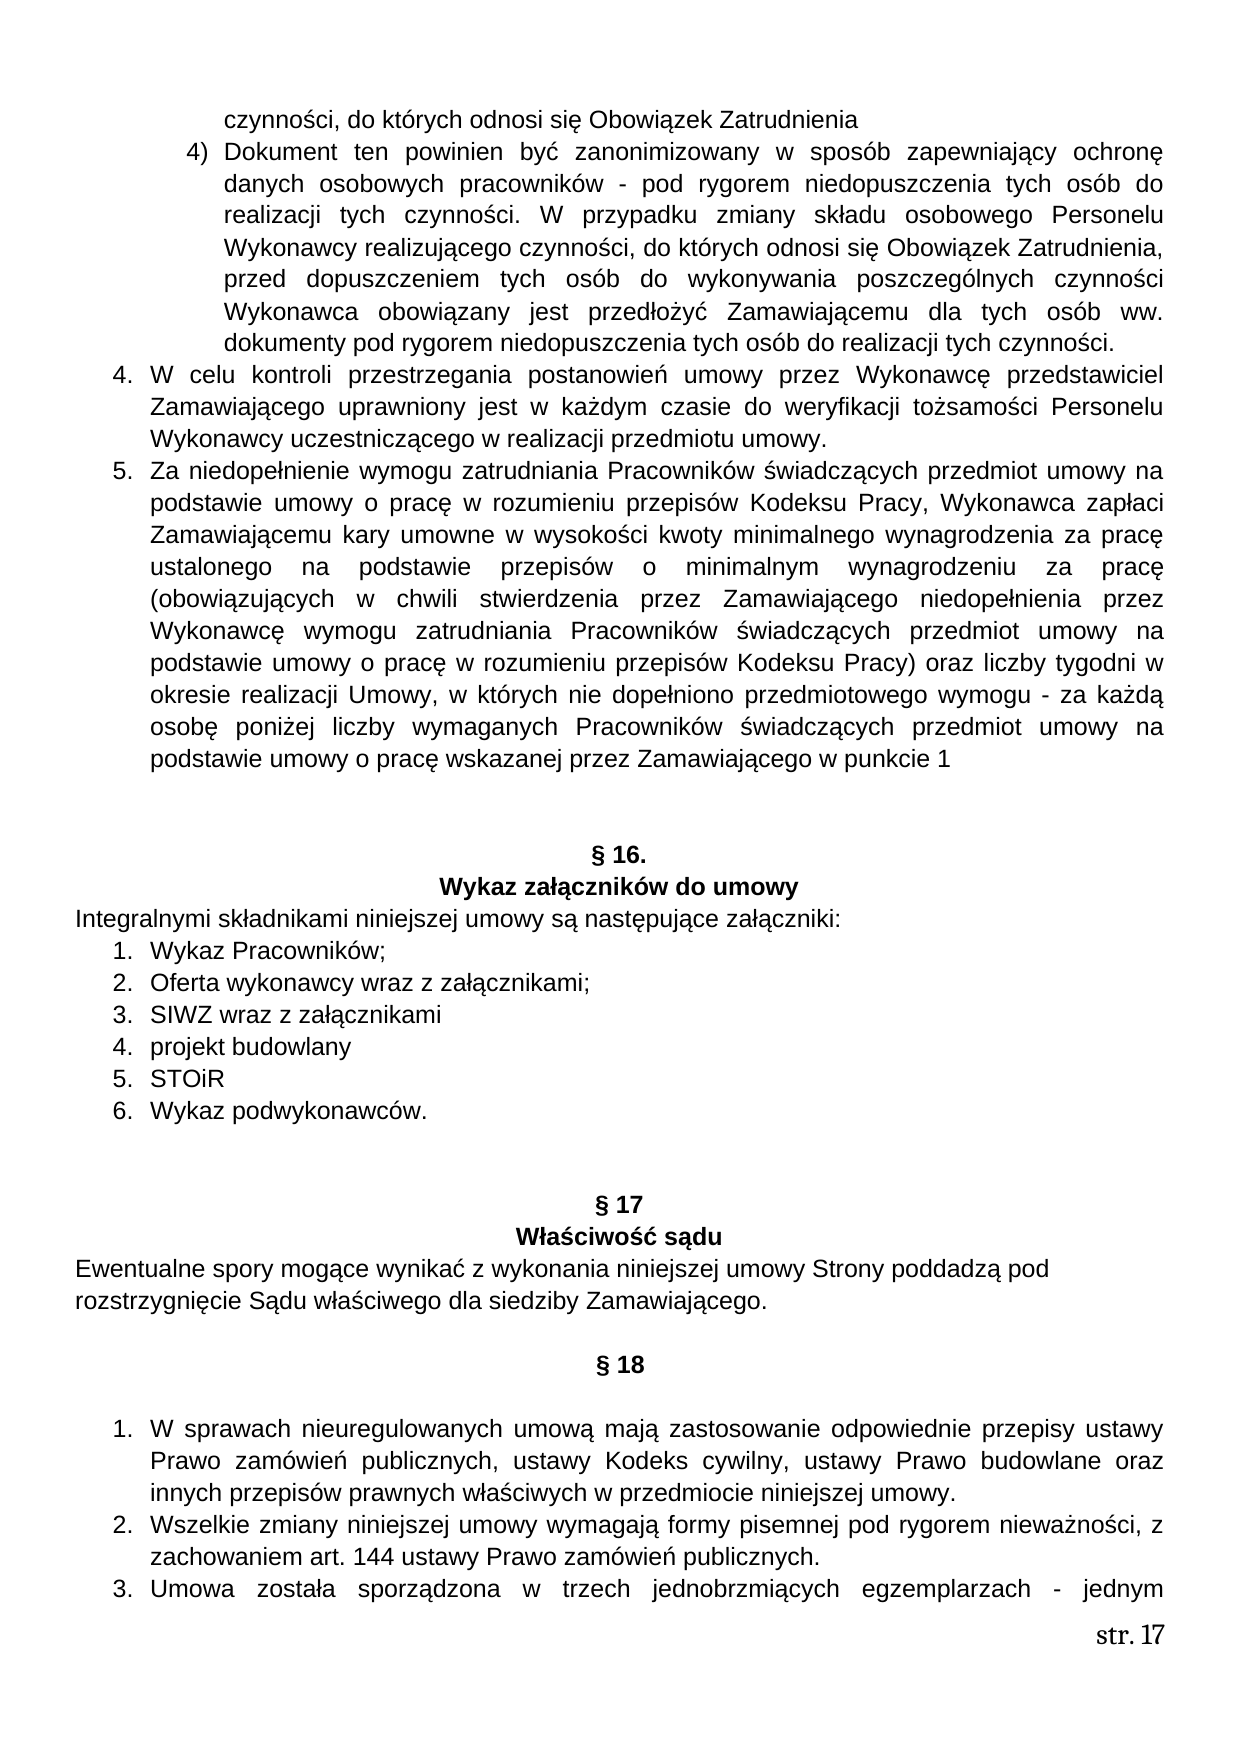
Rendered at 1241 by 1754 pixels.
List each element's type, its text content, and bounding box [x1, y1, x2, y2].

text Ewentualne spory mogące wynikać z wykonania niniejszej umowy Strony poddadzą pod rozstrzygnięcie Sądu właściwego dla siedziby Zamawiającego. [75, 1252, 1165, 1316]
text § 16. [75, 838, 1163, 870]
list Wszelkie zmiany niniejszej umowy wymagają formy pisemnej pod rygorem nieważności, z zachowaniem art. 144 ustawy Prawo zamówień publicznych. [112, 1508, 1165, 1572]
list Wykaz podwykonawców. [112, 1094, 1165, 1126]
text Właściwość sądu [75, 1220, 1163, 1252]
list SIWZ wraz z załącznikami [112, 998, 1165, 1030]
list Za niedopełnienie wymogu zatrudniania Pracowników świadczących przedmiot umowy na podstawie umowy o pracę w rozumieniu przepisów Kodeksu Pracy, Wykonawca zapłaci Zamawiającemu kary umowne w wysokości kwoty minimalnego wynagrodzenia za pracę ustalonego na podstawie przepisów o minimalnym wynagrodzeniu za pracę (obowiązujących w chwili stwierdzenia przez Zamawiającego niedopełnienia przez Wykonawcę wymogu zatrudniania Pracowników świadczących przedmiot umowy na podstawie umowy o pracę w rozumieniu przepisów Kodeksu Pracy) oraz liczby tygodni w okresie realizacji Umowy, w których nie dopełniono przedmiotowego wymogu - za każdą osobę poniżej liczby wymaganych Pracowników świadczących przedmiot umowy na podstawie umowy o pracę wskazanej przez Zamawiającego w punkcie 1 [112, 454, 1165, 774]
list Wykaz Pracowników; [112, 934, 1165, 966]
text § 18 [75, 1348, 1165, 1380]
list W celu kontroli przestrzegania postanowień umowy przez Wykonawcę przedstawiciel Zamawiającego uprawniony jest w każdym czasie do weryfikacji tożsamości Personelu Wykonawcy uczestniczącego w realizacji przedmiotu umowy. [112, 358, 1165, 454]
list W sprawach nieuregulowanych umową mają zastosowanie odpowiednie przepisy ustawy Prawo zamówień publicznych, ustawy Kodeks cywilny, ustawy Prawo budowlane oraz innych przepisów prawnych właściwych w przedmiocie niniejszej umowy. [112, 1412, 1165, 1508]
list Dokument ten powinien być zanonimizowany w sposób zapewniający ochronę danych osobowych pracowników - pod rygorem niedopuszczenia tych osób do realizacji tych czynności. W przypadku zmiany składu osobowego Personelu Wykonawcy realizującego czynności, do których odnosi się Obowiązek Zatrudnienia, przed dopuszczeniem tych osób do wykonywania poszczególnych czynności Wykonawca obowiązany jest przedłożyć Zamawiającemu dla tych osób ww. dokumenty pod rygorem niedopuszczenia tych osób do realizacji tych czynności. [186, 134, 1165, 358]
text Integralnymi składnikami niniejszej umowy są następujące załączniki: [75, 902, 1165, 934]
list Oferta wykonawcy wraz z załącznikami; [112, 966, 1165, 998]
text § 17 [75, 1188, 1163, 1220]
text Wykaz załączników do umowy [75, 870, 1163, 902]
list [112, 1572, 1165, 1604]
list STOiR [112, 1062, 1165, 1094]
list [186, 102, 1165, 134]
list projekt budowlany [112, 1030, 1165, 1062]
